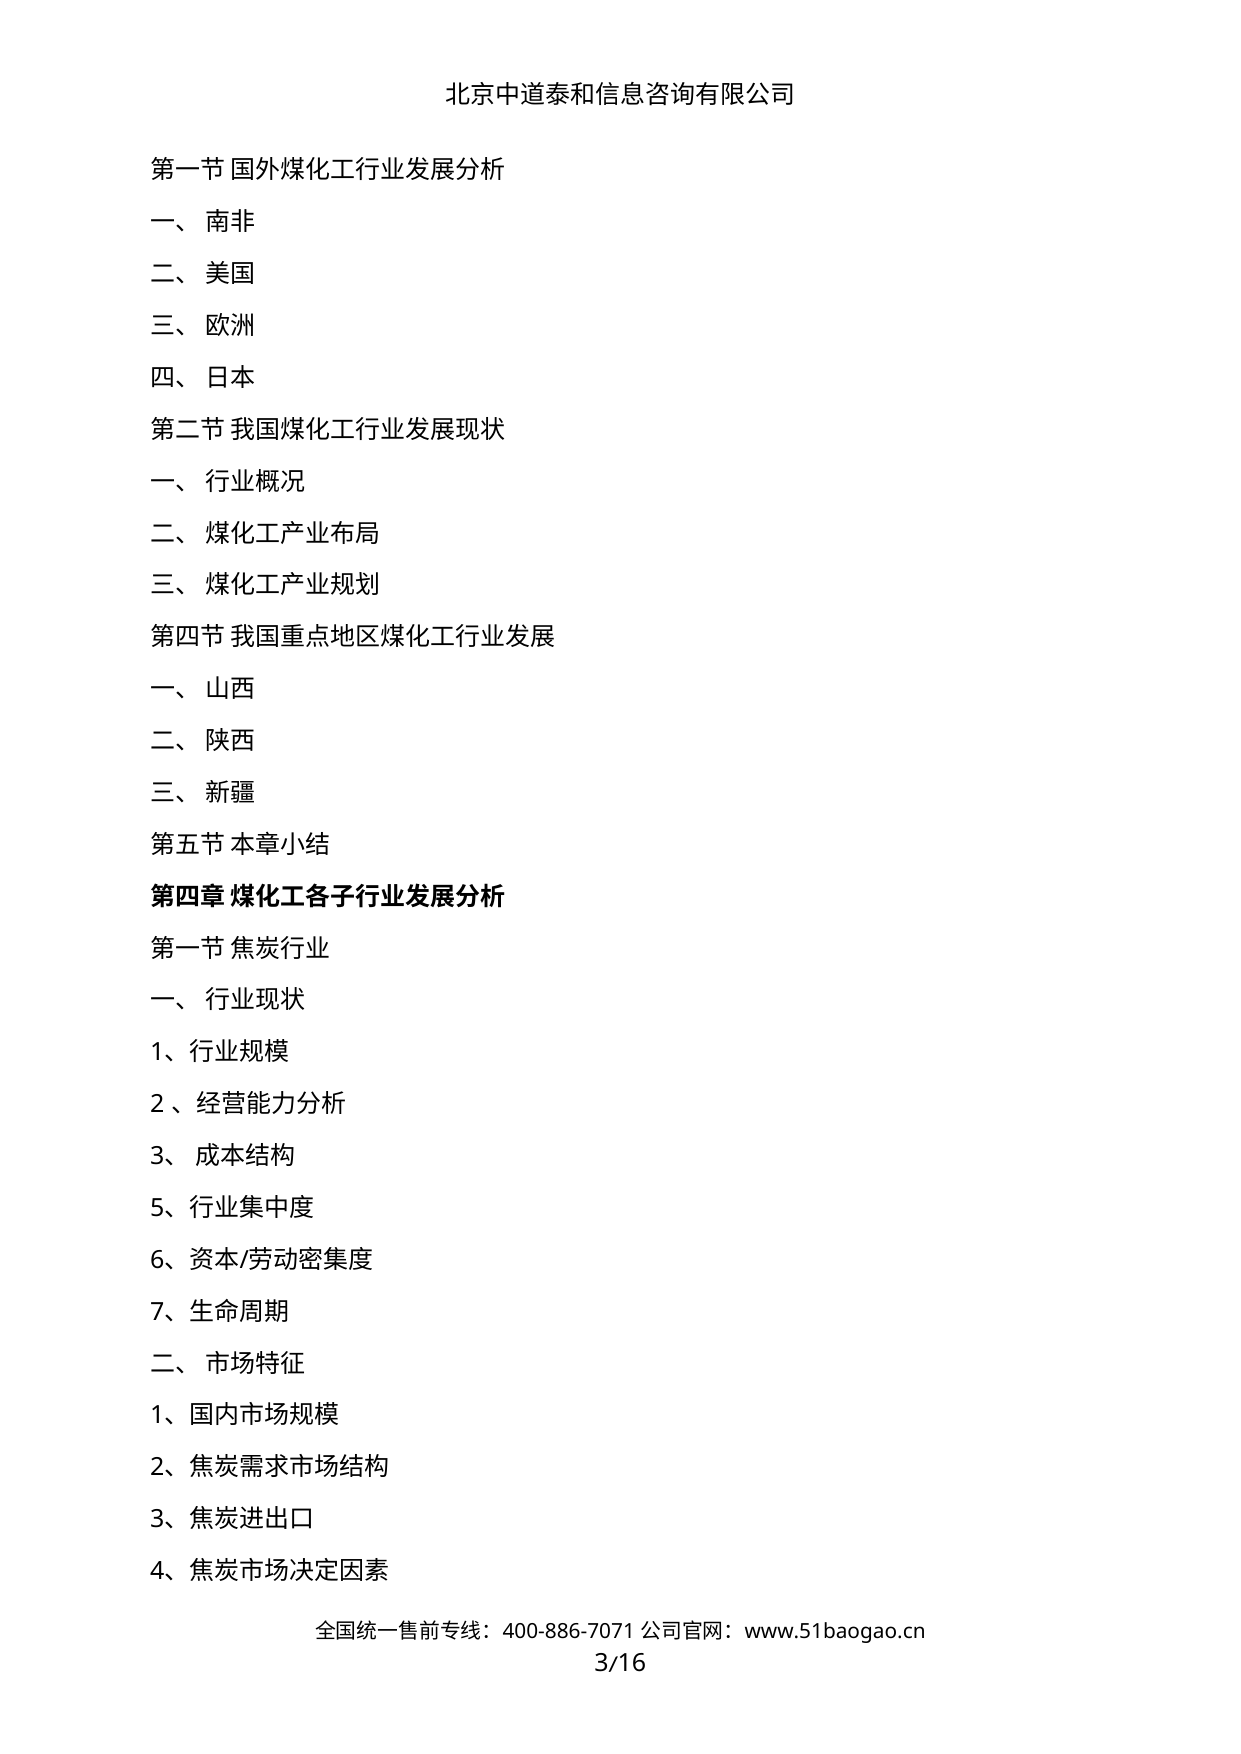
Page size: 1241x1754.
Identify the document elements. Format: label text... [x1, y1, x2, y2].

text 一、 南非 [150, 202, 1090, 238]
text 三、 煤化工产业规划 [150, 565, 1090, 601]
text 2、焦炭需求市场结构 [150, 1447, 1090, 1483]
text 2 、经营能力分析 [150, 1084, 1090, 1120]
text 一、 行业现状 [150, 980, 1090, 1016]
text 第一节 国外煤化工行业发展分析 [150, 150, 1090, 186]
text 3、 成本结构 [150, 1136, 1090, 1172]
text 第五节 本章小结 [150, 824, 1090, 861]
text 四、 日本 [150, 357, 1090, 394]
text 7、生命周期 [150, 1291, 1090, 1327]
text 二、 陕西 [150, 721, 1090, 757]
text 二、 美国 [150, 254, 1090, 290]
text 4、焦炭市场决定因素 [150, 1551, 1090, 1587]
text 1、国内市场规模 [150, 1395, 1090, 1431]
text 一、 行业概况 [150, 461, 1090, 497]
text 3、焦炭进出口 [150, 1499, 1090, 1535]
text 第四节 我国重点地区煤化工行业发展 [150, 617, 1090, 653]
text 二、 市场特征 [150, 1343, 1090, 1379]
text 6、资本/劳动密集度 [150, 1239, 1090, 1276]
text 5、行业集中度 [150, 1187, 1090, 1224]
text 第四章 煤化工各子行业发展分析 [150, 876, 1090, 912]
text 一、 山西 [150, 669, 1090, 705]
text 三、 新疆 [150, 772, 1090, 809]
text 三、 欧洲 [150, 306, 1090, 342]
text 第一节 焦炭行业 [150, 928, 1090, 964]
text 第二节 我国煤化工行业发展现状 [150, 409, 1090, 446]
text 1、行业规模 [150, 1032, 1090, 1068]
text 二、 煤化工产业布局 [150, 513, 1090, 549]
